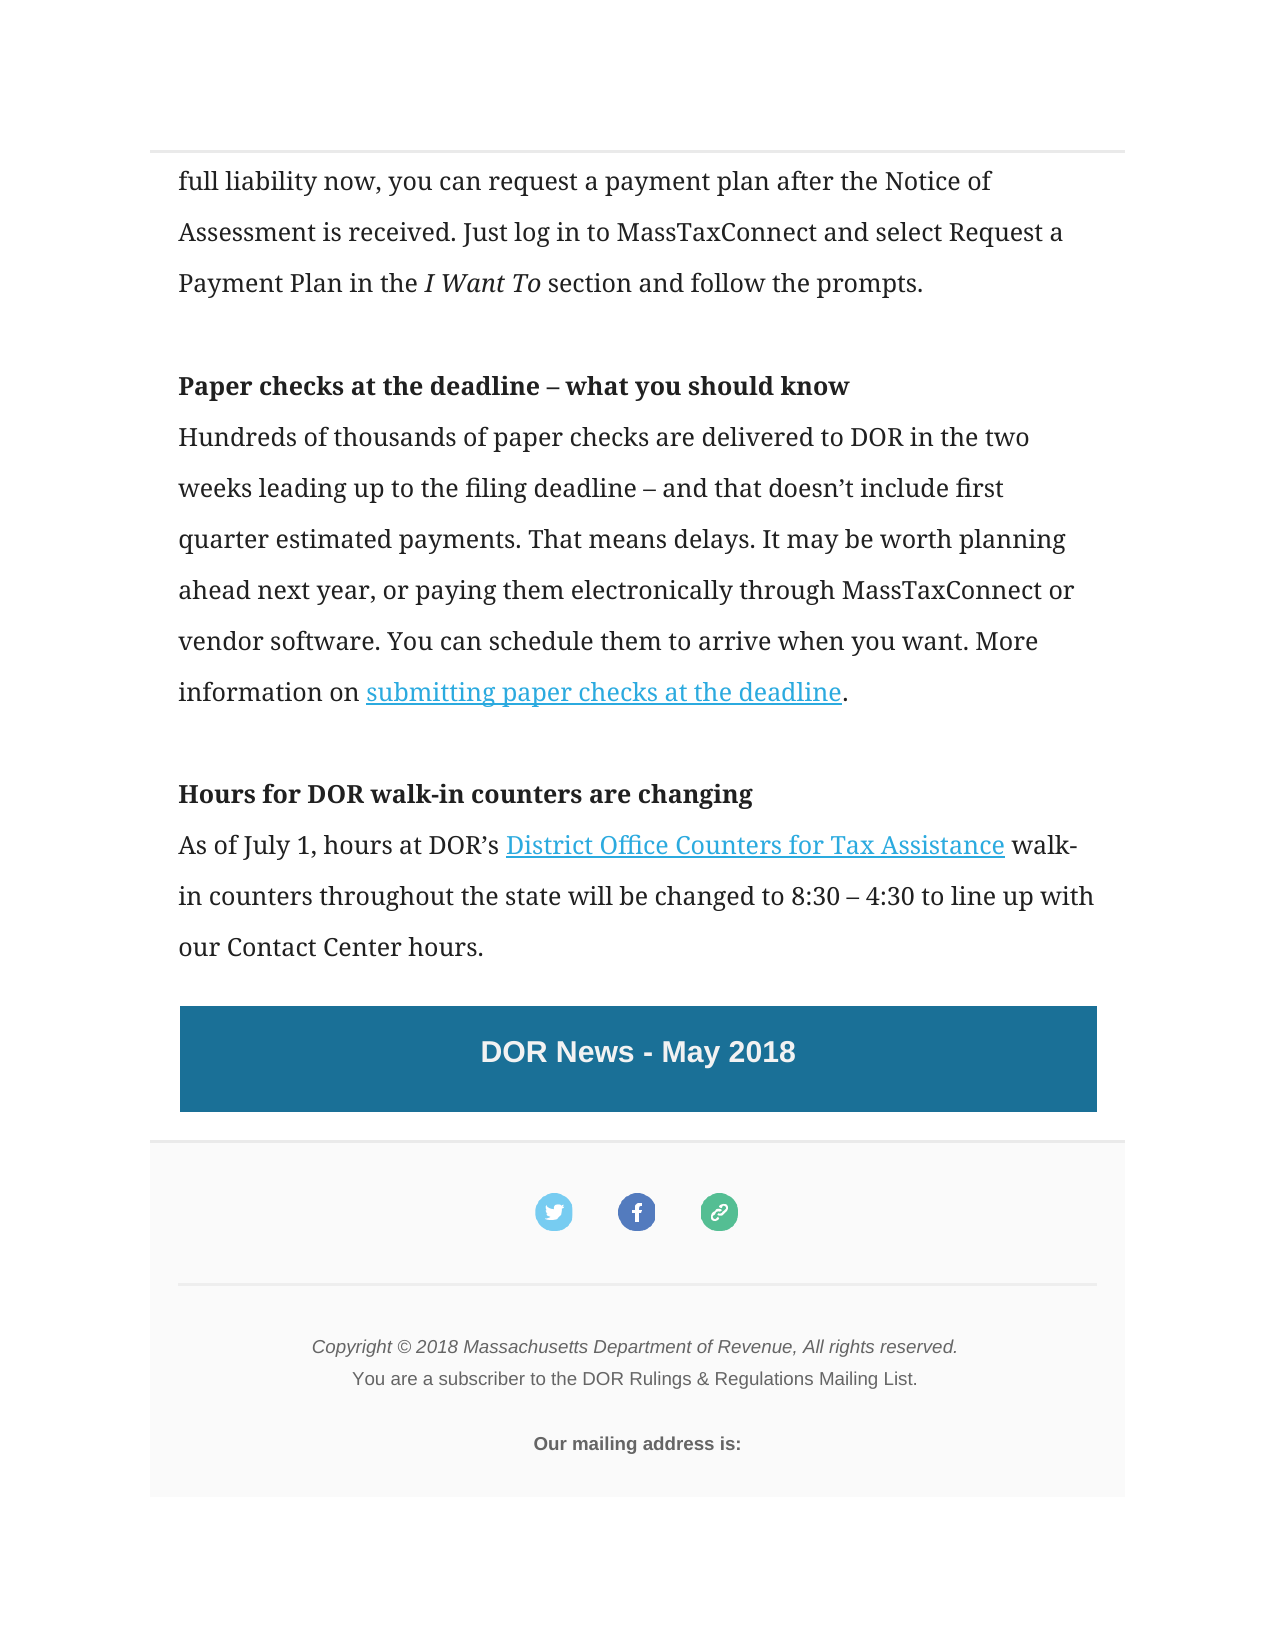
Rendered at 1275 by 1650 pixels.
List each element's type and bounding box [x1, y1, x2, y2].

picture [535, 1193, 573, 1231]
picture [618, 1193, 655, 1231]
table_cell [150, 1143, 1125, 1497]
table_cell [150, 153, 1125, 1140]
picture [701, 1193, 738, 1231]
